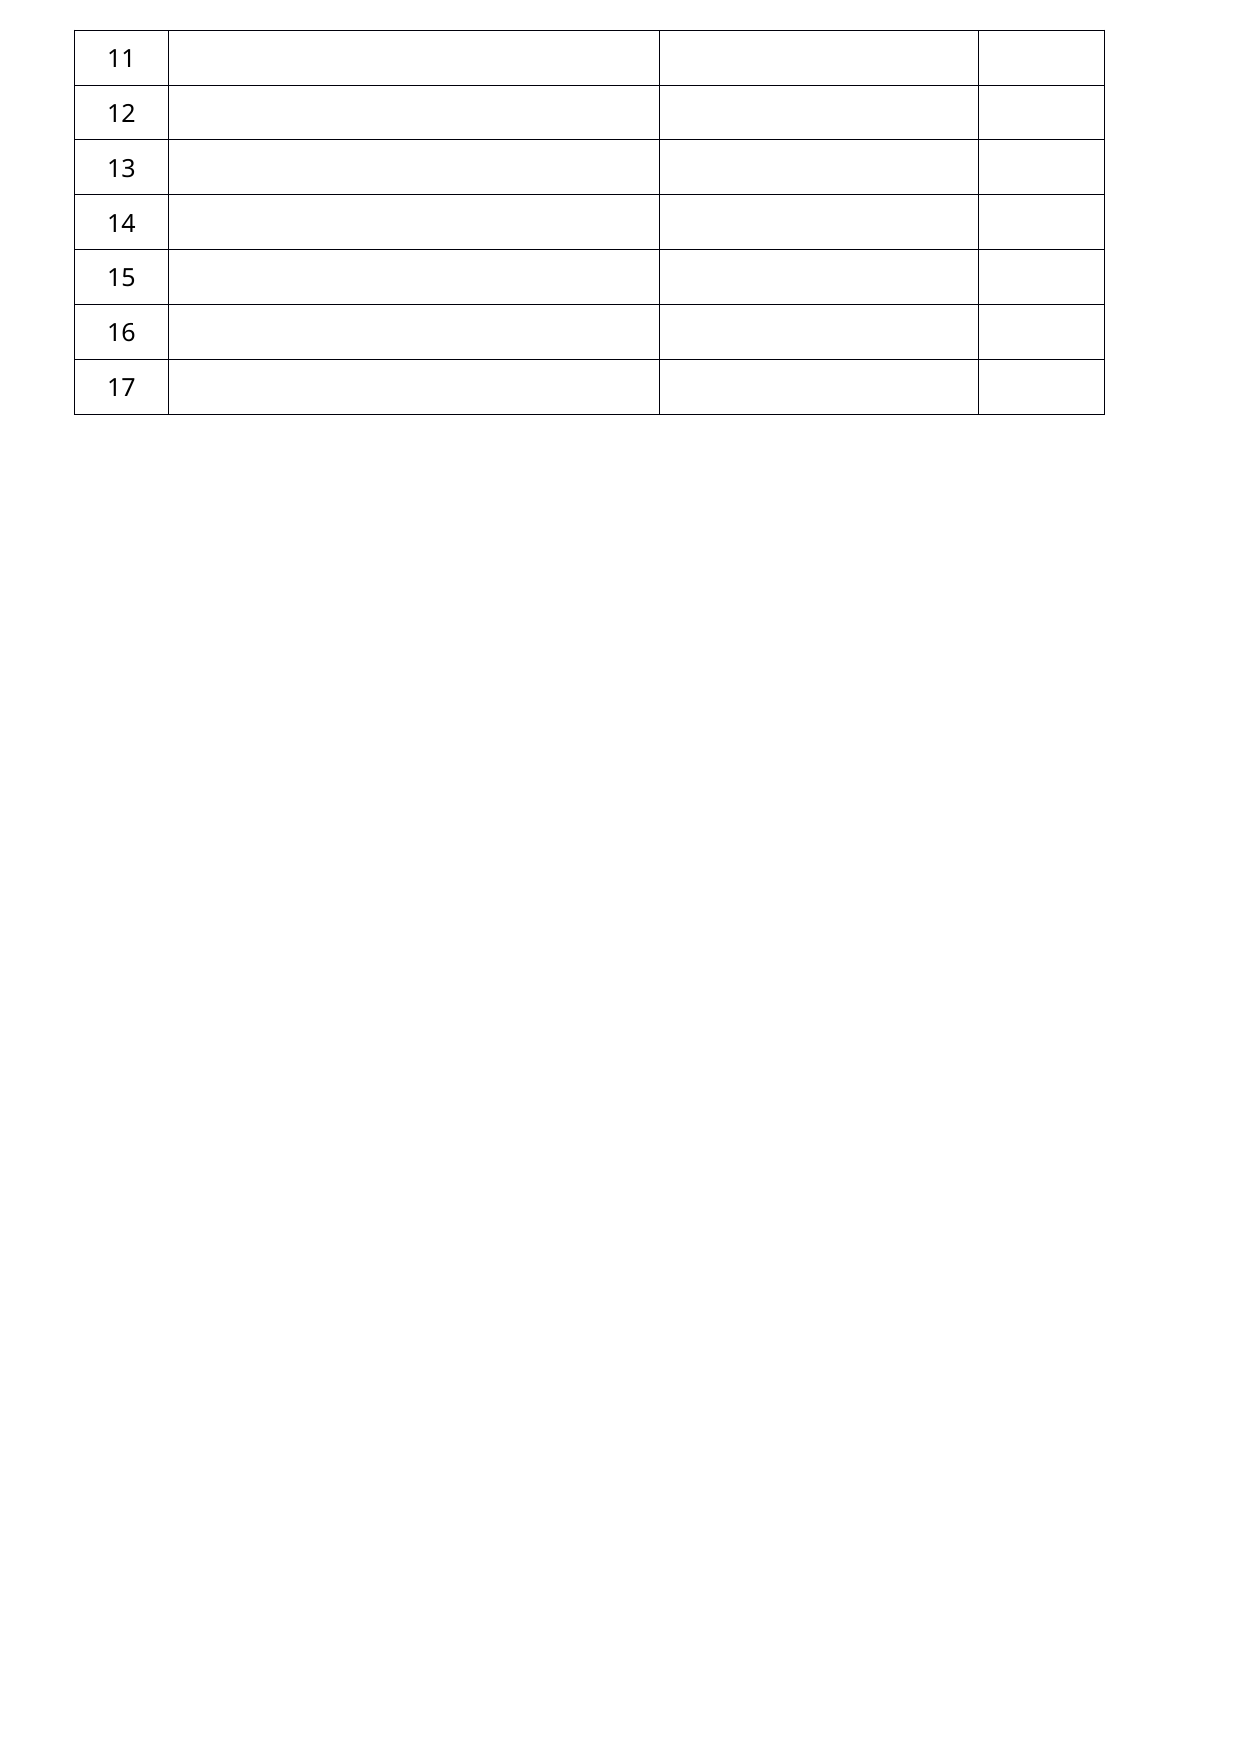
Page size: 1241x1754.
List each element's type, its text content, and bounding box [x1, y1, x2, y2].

table_cell [169, 86, 659, 139]
table_cell [979, 360, 1104, 414]
table_cell [169, 360, 659, 414]
table_cell [169, 305, 659, 359]
table_cell 11 [75, 31, 168, 84]
table_cell [660, 360, 978, 414]
table_cell [979, 86, 1104, 139]
table_cell 15 [75, 250, 168, 304]
table_cell 16 [75, 305, 168, 359]
table_cell [660, 305, 978, 359]
table_cell [169, 140, 659, 194]
table_cell 12 [75, 86, 168, 139]
table_cell [660, 195, 978, 249]
table_cell [660, 86, 978, 139]
table_cell [979, 31, 1104, 84]
table_cell [979, 305, 1104, 359]
table_cell [979, 250, 1104, 304]
table_cell 17 [75, 360, 168, 414]
table_cell [169, 195, 659, 249]
table_cell [660, 250, 978, 304]
table_cell [979, 195, 1104, 249]
table_cell [979, 140, 1104, 194]
table_cell 14 [75, 195, 168, 249]
table_cell [660, 140, 978, 194]
table_cell [660, 31, 978, 84]
table_cell 13 [75, 140, 168, 194]
table_cell [169, 31, 659, 84]
table_cell [169, 250, 659, 304]
